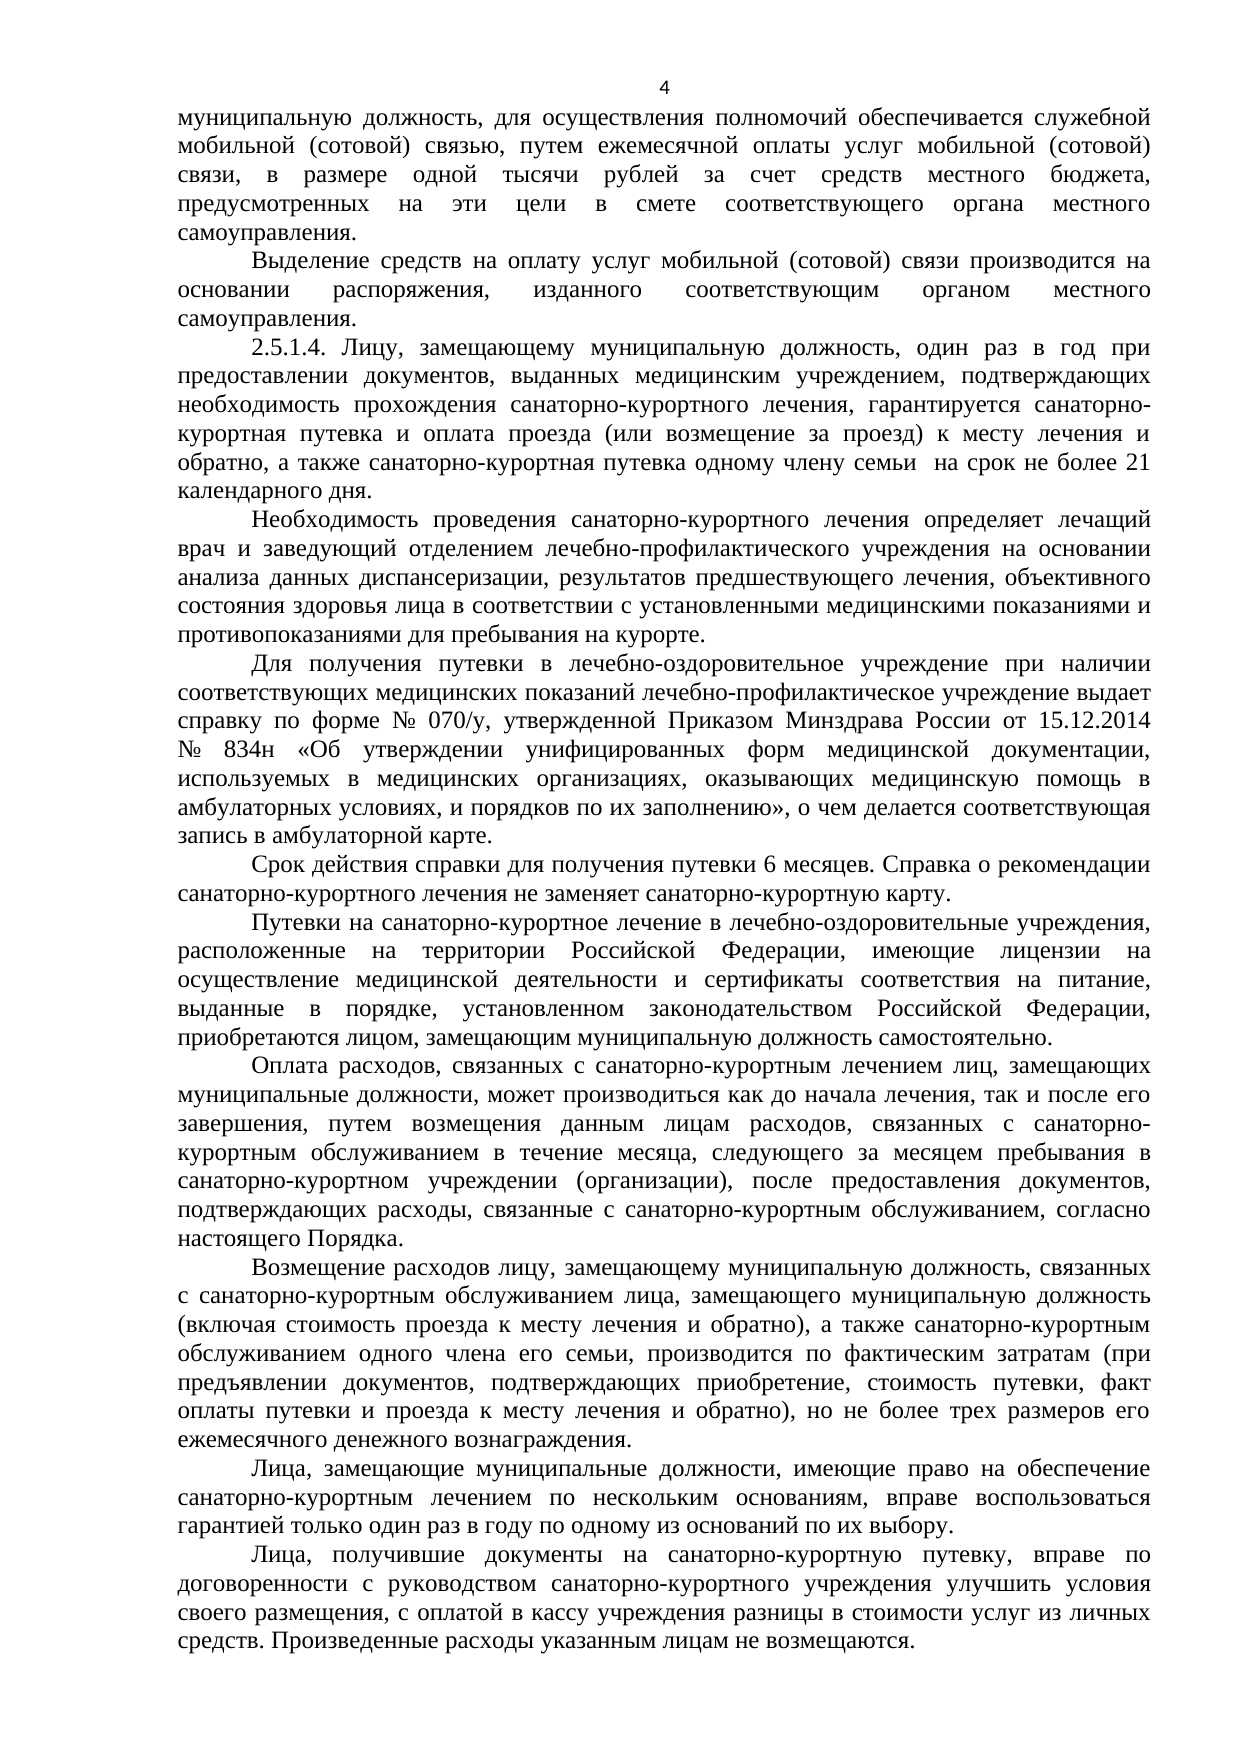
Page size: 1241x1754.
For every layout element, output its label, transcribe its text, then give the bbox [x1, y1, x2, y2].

text Оплата расходов, связанных с санаторно-курортным лечением лиц, замещающих муниципальные должности, может производиться как до начала лечения, так и после его завершения, путем возмещения данным лицам расходов, связанных с санаторно-курортным обслуживанием в течение месяца, следующего за месяцем пребывания в санаторно-курортном учреждении (организации), после предоставления документов, подтверждающих расходы, связанные с санаторно-курортным обслуживанием, согласно настоящего Порядка. [177, 1051, 1152, 1252]
text Срок действия справки для получения путевки 6 месяцев. Справка о рекомендации санаторно-курортного лечения не заменяет санаторно-курортную карту. [177, 849, 1152, 907]
text Путевки на санаторно-курортное лечение в лечебно-оздоровительные учреждения, расположенные на территории Российской Федерации, имеющие лицензии на осуществление медицинской деятельности и сертификаты соответствия на питание, выданные в порядке, установленном законодательством Российской Федерации, приобретаются лицом, замещающим муниципальную должность самостоятельно. [177, 907, 1152, 1051]
text Для получения путевки в лечебно-оздоровительное учреждение при наличии соответствующих медицинских показаний лечебно-профилактическое учреждение выдает справку по форме № 070/у, утвержденной Приказом Минздрава России от 15.12.2014 № 834н «Об утверждении унифицированных форм медицинской документации, используемых в медицинских организациях, оказывающих медицинскую помощь в амбулаторных условиях, и порядков по их заполнению», о чем делается соответствующая запись в амбулаторной карте. [177, 648, 1152, 849]
text Выделение средств на оплату услуг мобильной (сотовой) связи производится на основании распоряжения, изданного соответствующим органом местного самоуправления. [177, 246, 1152, 332]
text Возмещение расходов лицу, замещающему муниципальную должность, связанных с санаторно-курортным обслуживанием лица, замещающего муниципальную должность (включая стоимость проезда к месту лечения и обратно), а также санаторно-курортным обслуживанием одного члена его семьи, производится по фактическим затратам (при предъявлении документов, подтверждающих приобретение, стоимость путевки, факт оплаты путевки и проезда к месту лечения и обратно), но не более трех размеров его ежемесячного денежного вознаграждения. [177, 1252, 1152, 1453]
text Лица, получившие документы на санаторно-курортную путевку, вправе по договоренности с руководством санаторно-курортного учреждения улучшить условия своего размещения, с оплатой в кассу учреждения разницы в стоимости услуг из личных средств. Произведенные расходы указанным лицам не возмещаются. [177, 1539, 1152, 1654]
text 2.5.1.4. Лицу, замещающему муниципальную должность, один раз в год при предоставлении документов, выданных медицинским учреждением, подтверждающих необходимость прохождения санаторно-курортного лечения, гарантируется санаторно-курортная путевка и оплата проезда (или возмещение за проезд) к месту лечения и обратно, а также санаторно-курортная путевка одному члену семьи на срок не более 21 календарного дня. [177, 332, 1152, 504]
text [177, 102, 1152, 246]
text Лица, замещающие муниципальные должности, имеющие право на обеспечение санаторно-курортным лечением по нескольким основаниям, вправе воспользоваться гарантией только один раз в году по одному из оснований по их выбору. [177, 1453, 1152, 1539]
text Необходимость проведения санаторно-курортного лечения определяет лечащий врач и заведующий отделением лечебно-профилактического учреждения на основании анализа данных диспансеризации, результатов предшествующего лечения, объективного состояния здоровья лица в соответствии с установленными медицинскими показаниями и противопоказаниями для пребывания на курорте. [177, 504, 1152, 648]
